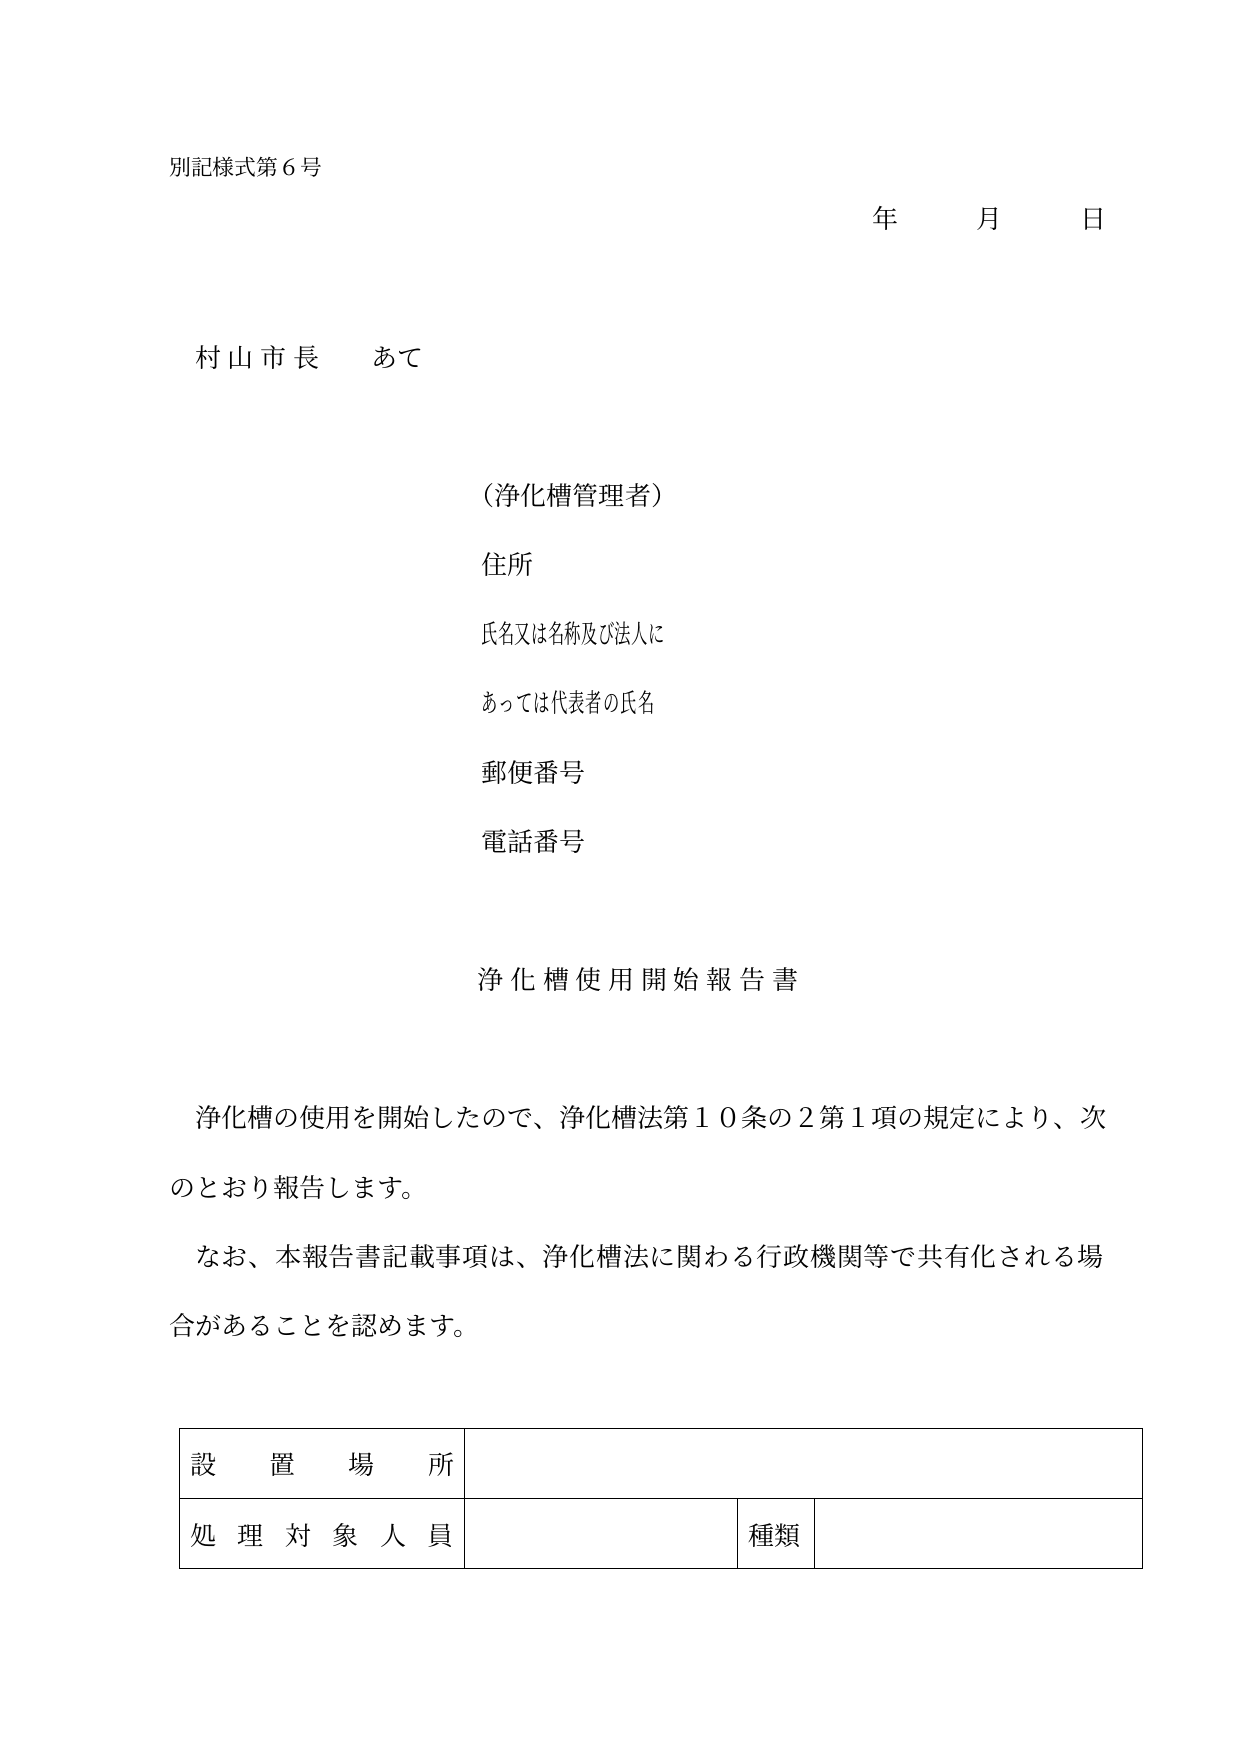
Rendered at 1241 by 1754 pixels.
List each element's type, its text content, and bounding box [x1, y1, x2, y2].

text なお、本報告書記載事項は、浄化槽法に関わる行政機関等で共有化される場合があることを認めます。 [169, 1220, 1106, 1359]
table_cell [815, 1499, 1142, 1568]
text 別記様式第６号 [169, 148, 1106, 183]
text 氏名又は名称及び法人に [169, 598, 1106, 667]
table_header [465, 1429, 1142, 1498]
text 年 月 日 [169, 183, 1106, 252]
text 浄化槽の使用を開始したので、浄化槽法第１０条の２第１項の規定により、次のとおり報告します。 [169, 1082, 1106, 1220]
text 住所 [169, 529, 1106, 598]
text （浄化槽管理者） [169, 459, 1106, 529]
table_cell 種類 [738, 1499, 814, 1568]
table_cell 処理対象人員 [180, 1499, 464, 1568]
text あっては代表者の氏名 [169, 667, 1106, 736]
table_header 設置場所 [180, 1429, 464, 1498]
text 浄 化 槽 使 用 開 始 報 告 書 [169, 944, 1106, 1013]
text 電話番号 [169, 805, 1106, 874]
text 郵便番号 [169, 736, 1106, 805]
table_cell [465, 1499, 737, 1568]
text 村 山 市 長 あて [169, 321, 1106, 390]
